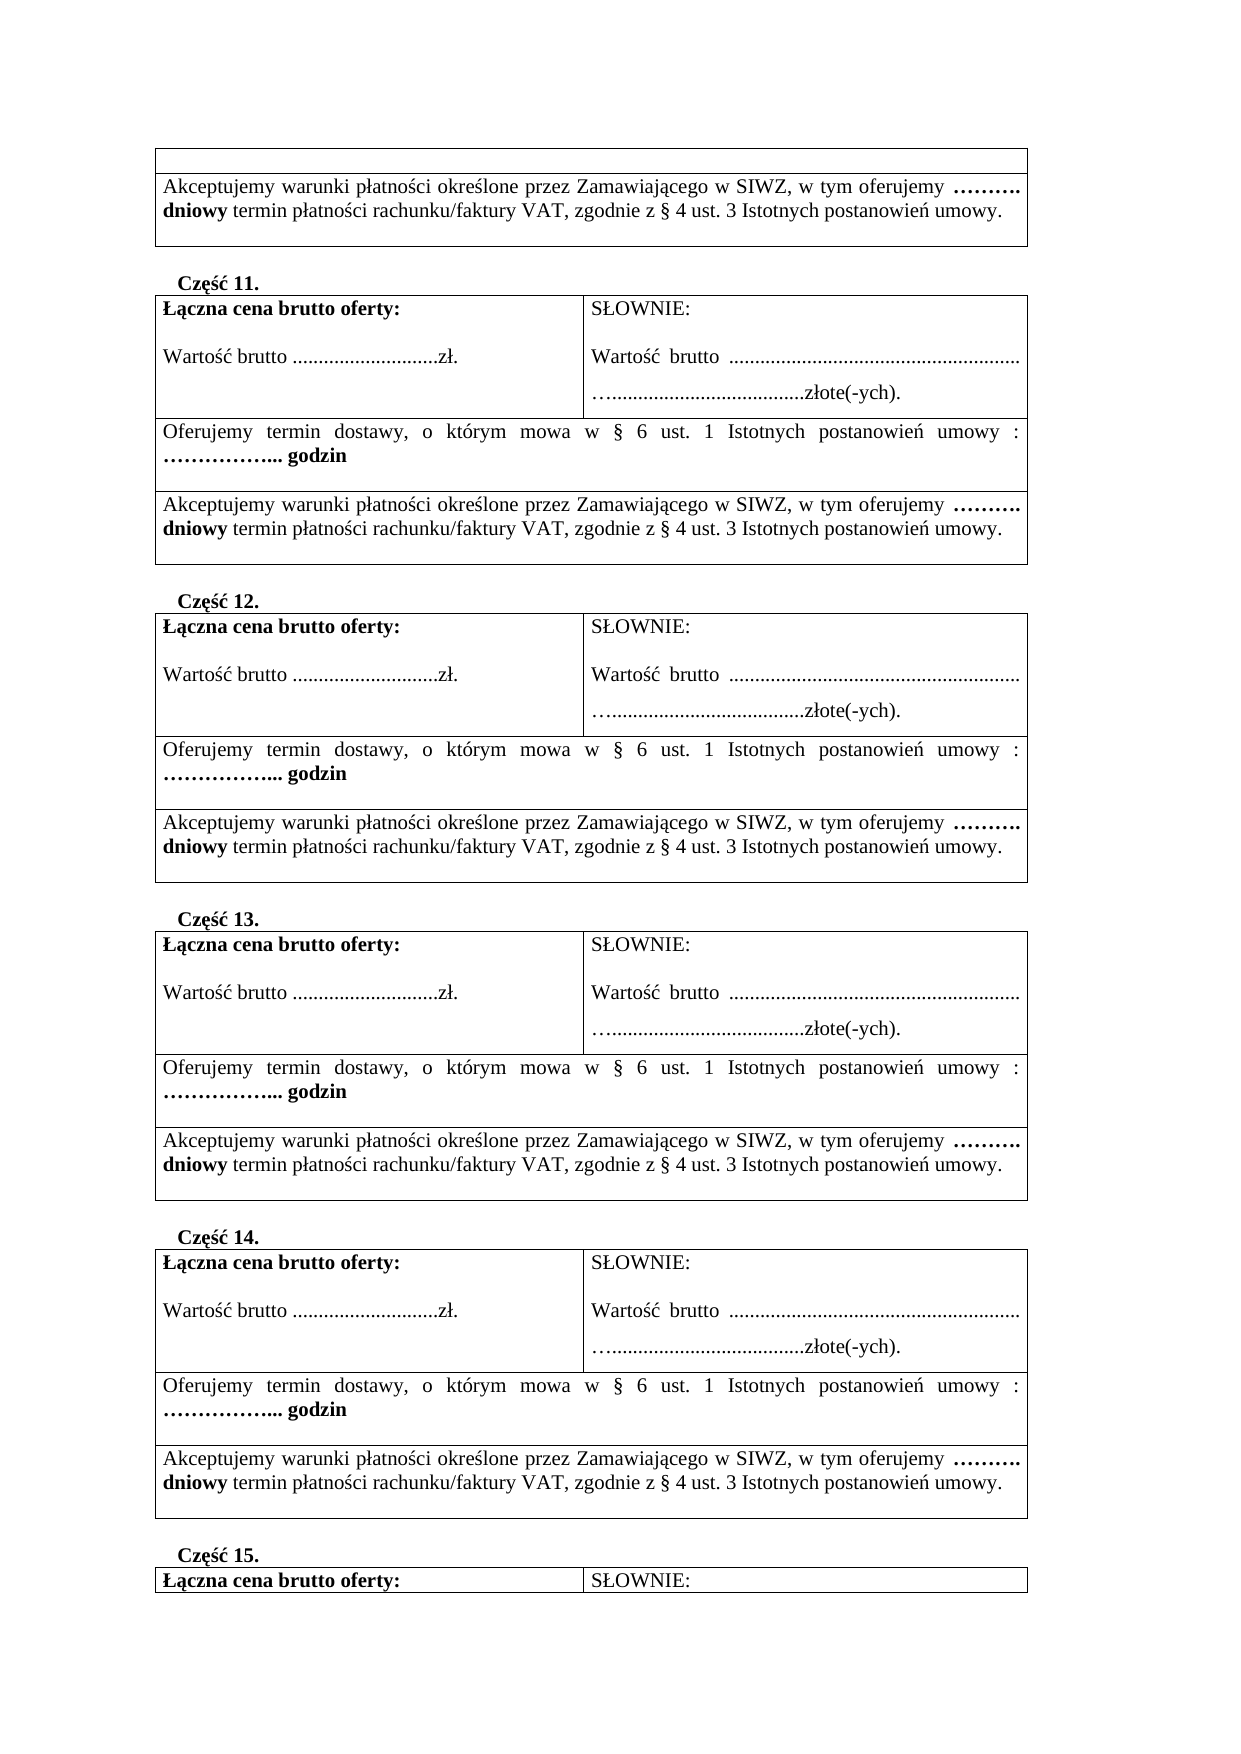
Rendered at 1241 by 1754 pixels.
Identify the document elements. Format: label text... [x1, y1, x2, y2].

table_cell Oferujemy termin dostawy, o którym mowa w § 6 ust. 1 Istotnych postanowień umowy : ……………... godzin [156, 737, 1027, 809]
table_header SŁOWNIE: Wartość brutto ........................................................ ….....................................złote(-ych). [584, 932, 1027, 1053]
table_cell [156, 149, 1027, 173]
text Część 14. [177, 1225, 1093, 1249]
table_header Łączna cena brutto oferty: Wartość brutto ............................zł. [156, 932, 583, 1053]
table_header SŁOWNIE: Wartość brutto ........................................................ ….....................................złote(-ych). [584, 1250, 1027, 1372]
table_header SŁOWNIE: Wartość brutto ........................................................ ….....................................złote(-ych). [584, 296, 1027, 417]
table_header Łączna cena brutto oferty: Wartość brutto ............................zł. [156, 1250, 583, 1372]
table_header Łączna cena brutto oferty: Wartość brutto ............................zł. [156, 614, 583, 736]
table_cell Oferujemy termin dostawy, o którym mowa w § 6 ust. 1 Istotnych postanowień umowy : ……………... godzin [156, 1373, 1027, 1445]
text Część 11. [177, 271, 1093, 295]
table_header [156, 1568, 583, 1592]
text Część 13. [177, 907, 1093, 931]
table_header SŁOWNIE: Wartość brutto ........................................................ ….....................................złote(-ych). [584, 614, 1027, 736]
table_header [584, 1568, 1027, 1592]
table_cell Oferujemy termin dostawy, o którym mowa w § 6 ust. 1 Istotnych postanowień umowy : ……………... godzin [156, 419, 1027, 491]
table_header Łączna cena brutto oferty: Wartość brutto ............................zł. [156, 296, 583, 417]
text Część 12. [177, 589, 1093, 613]
text Część 15. [177, 1543, 1093, 1567]
table_cell Oferujemy termin dostawy, o którym mowa w § 6 ust. 1 Istotnych postanowień umowy : ……………... godzin [156, 1055, 1027, 1127]
